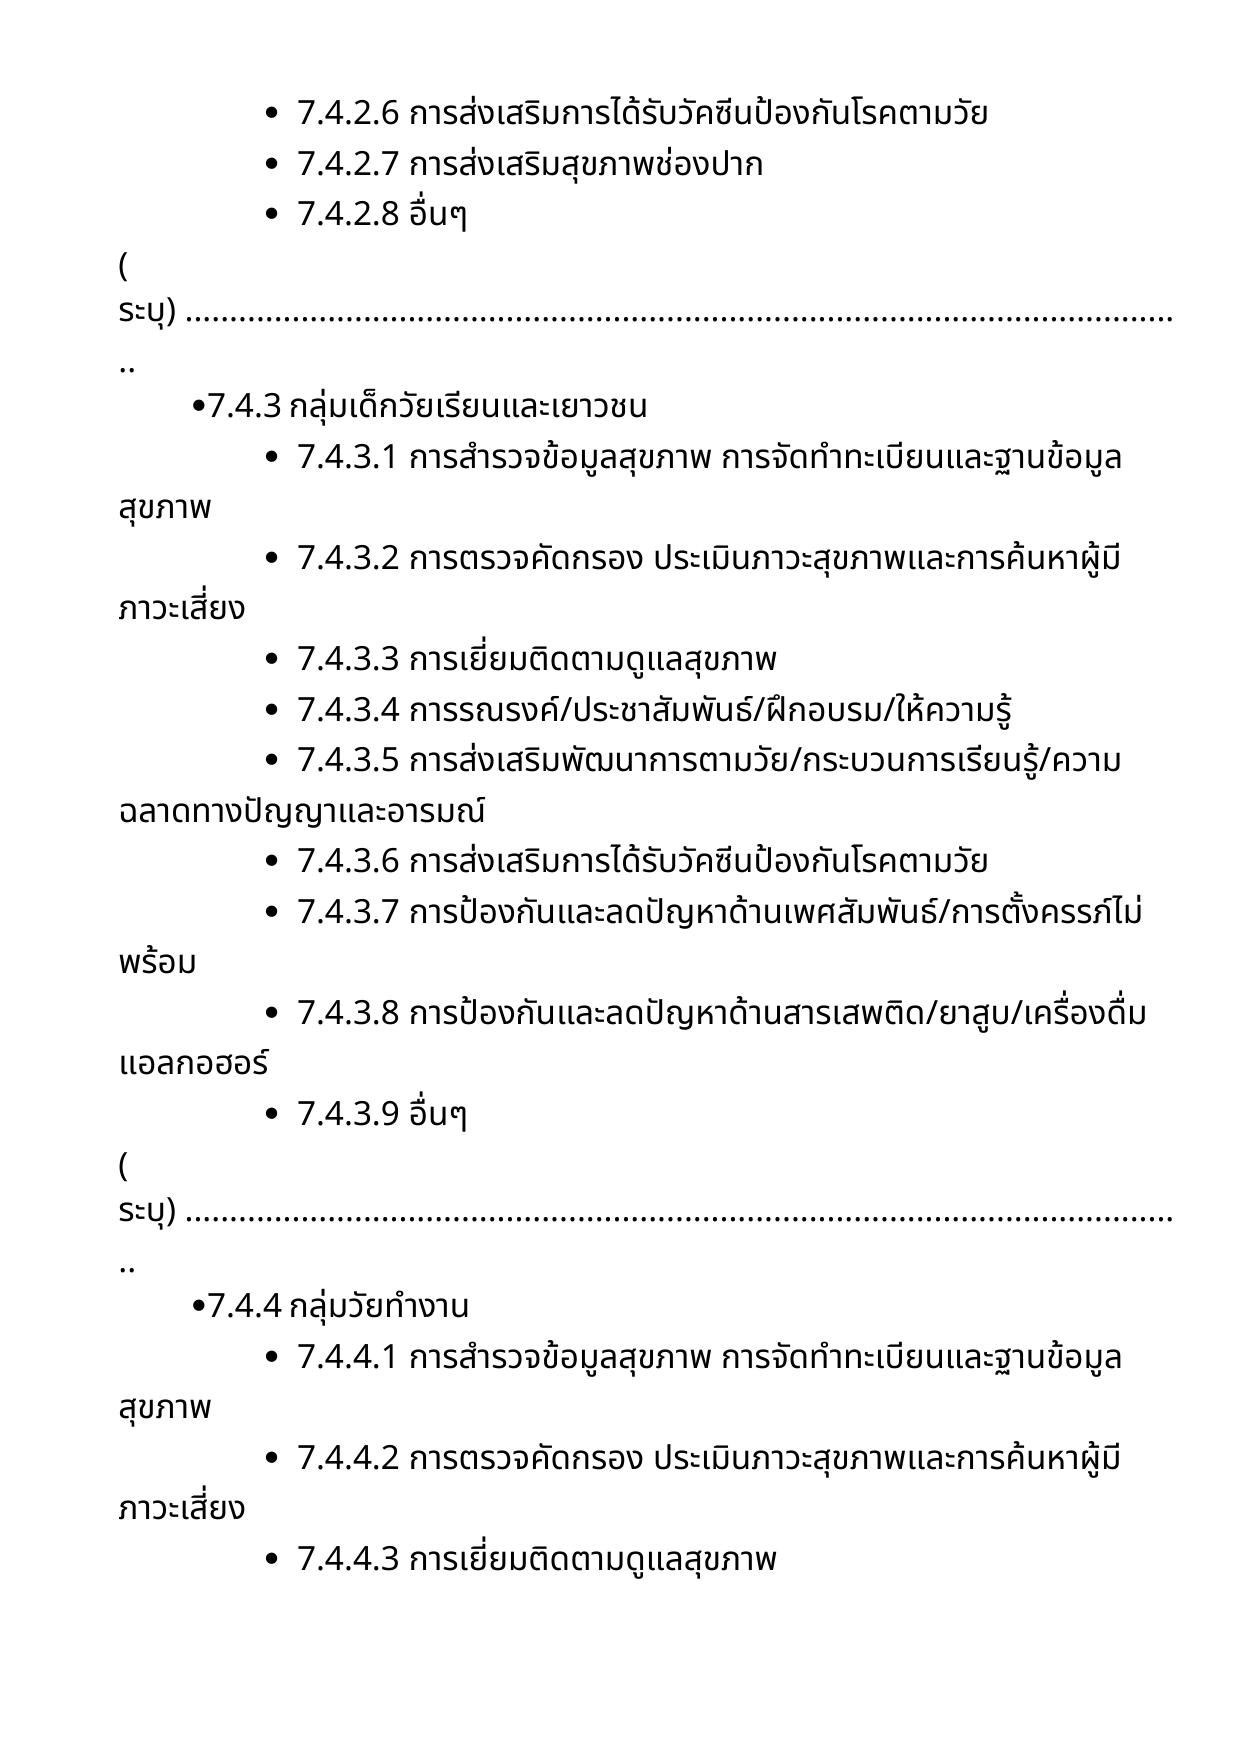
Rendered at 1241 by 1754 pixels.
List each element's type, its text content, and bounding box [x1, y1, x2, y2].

text 7.4.3กลุ่มเด็กวัยเรียนและเยาวชน [118, 382, 1181, 433]
text 7.4.3.4 การรณรงค์/ประชาสัมพันธ์/ฝึกอบรม/ให้ความรู้ [118, 685, 1181, 736]
text 7.4.3.6 การส่งเสริมการได้รับวัคซีนป้องกันโรคตามวัย [118, 837, 1181, 888]
text 7.4.3.1 การสำรวจข้อมูลสุขภาพ การจัดทำทะเบียนและฐานข้อมูลสุขภาพ [118, 433, 1181, 534]
text 7.4.4.3 การเยี่ยมติดตามดูแลสุขภาพ [118, 1534, 1181, 1585]
text 7.4.2.8 อื่นๆ (ระบุ) ................................................................................................................. [118, 190, 1181, 382]
text 7.4.3.5 การส่งเสริมพัฒนาการตามวัย/กระบวนการเรียนรู้/ความฉลาดทางปัญญาและอารมณ์ [118, 736, 1181, 837]
text 7.4.3.7 การป้องกันและลดปัญหาด้านเพศสัมพันธ์/การตั้งครรภ์ไม่พร้อม [118, 888, 1181, 989]
text 7.4.4.1 การสำรวจข้อมูลสุขภาพ การจัดทำทะเบียนและฐานข้อมูลสุขภาพ [118, 1332, 1181, 1433]
text 7.4.3.8 การป้องกันและลดปัญหาด้านสารเสพติด/ยาสูบ/เครื่องดื่มแอลกอฮอร์ [118, 989, 1181, 1090]
text 7.4.2.6 การส่งเสริมการได้รับวัคซีนป้องกันโรคตามวัย [118, 89, 1181, 139]
text 7.4.3.9 อื่นๆ (ระบุ) ................................................................................................................. [118, 1090, 1181, 1282]
text 7.4.4กลุ่มวัยทำงาน [118, 1282, 1181, 1332]
text 7.4.3.2 การตรวจคัดกรอง ประเมินภาวะสุขภาพและการค้นหาผู้มีภาวะเสี่ยง [118, 534, 1181, 635]
text 7.4.2.7 การส่งเสริมสุขภาพช่องปาก [118, 139, 1181, 190]
text 7.4.3.3 การเยี่ยมติดตามดูแลสุขภาพ [118, 635, 1181, 685]
text 7.4.4.2 การตรวจคัดกรอง ประเมินภาวะสุขภาพและการค้นหาผู้มีภาวะเสี่ยง [118, 1433, 1181, 1534]
